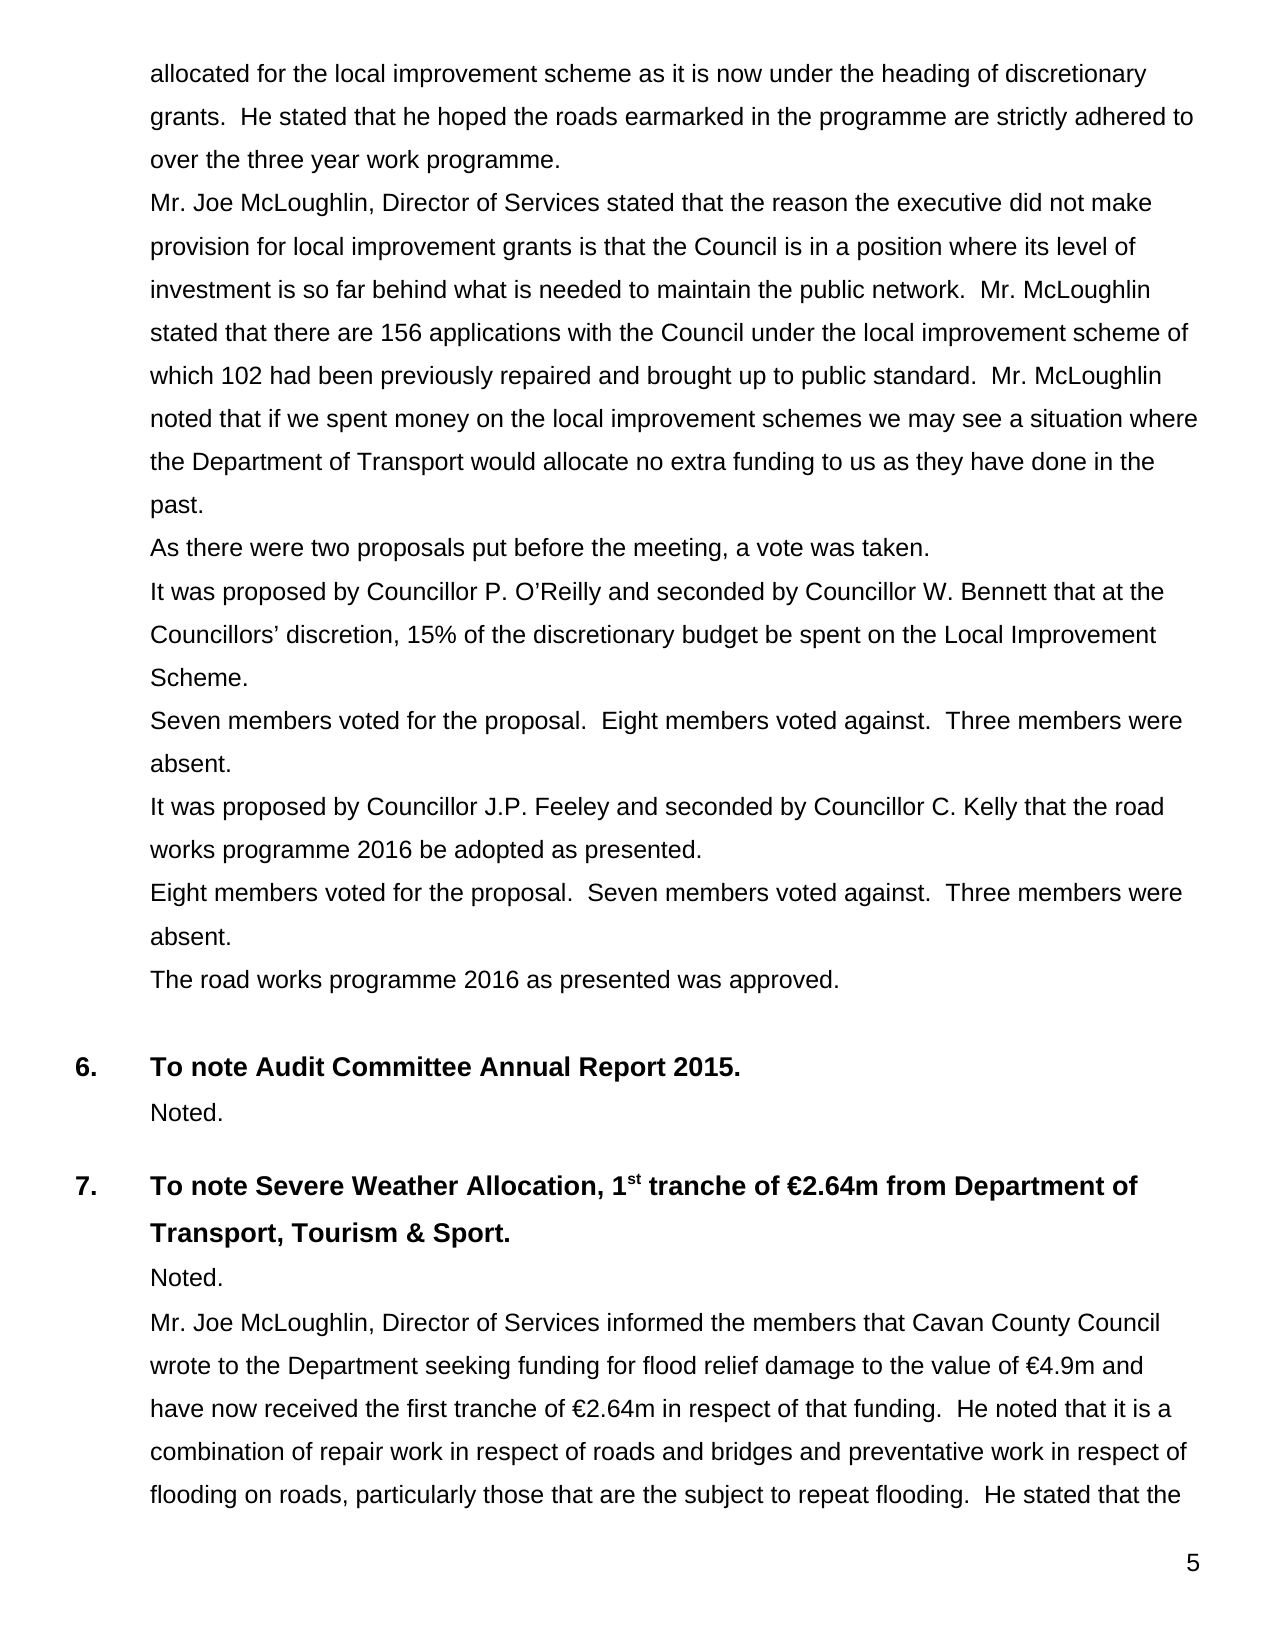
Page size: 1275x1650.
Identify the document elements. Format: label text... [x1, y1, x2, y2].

text Noted. [75, 1263, 1200, 1292]
text It was proposed by Councillor J.P. Feeley and seconded by Councillor C. Kelly that the road works programme 2016 be adopted as presented. [150, 792, 1200, 864]
text It was proposed by Councillor P. O’Reilly and seconded by Councillor W. Bennett that at the Councillors’ discretion, 15% of the discretionary budget be spent on the Local Improvement Scheme. [150, 577, 1200, 692]
text Mr. Joe McLoughlin, Director of Services stated that the reason the executive did not make provision for local improvement grants is that the Council is in a position where its level of investment is so far behind what is needed to maintain the public network. Mr. McLoughlin stated that there are 156 applications with the Council under the local improvement scheme of which 102 had been previously repaired and brought up to public standard. Mr. McLoughlin noted that if we spent money on the local improvement schemes we may see a situation where the Department of Transport would allocate no extra funding to us as they have done in the past. [150, 188, 1200, 519]
text Seven members voted for the proposal. Eight members voted against. Three members were absent. [150, 706, 1200, 778]
text 6. To note Audit Committee Annual Report 2015. [75, 1051, 1200, 1082]
text Noted. [75, 1098, 1200, 1127]
text 7. To note Severe Weather Allocation, 1st tranche of €2.64m from Department of Transport, Tourism & Sport. [75, 1170, 1200, 1248]
text Eight members voted for the proposal. Seven members voted against. Three members were absent. [150, 878, 1200, 950]
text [150, 59, 1200, 174]
text The road works programme 2016 as presented was approved. [150, 965, 1200, 993]
text As there were two proposals put before the meeting, a vote was taken. [150, 533, 1200, 562]
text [75, 1308, 1200, 1509]
